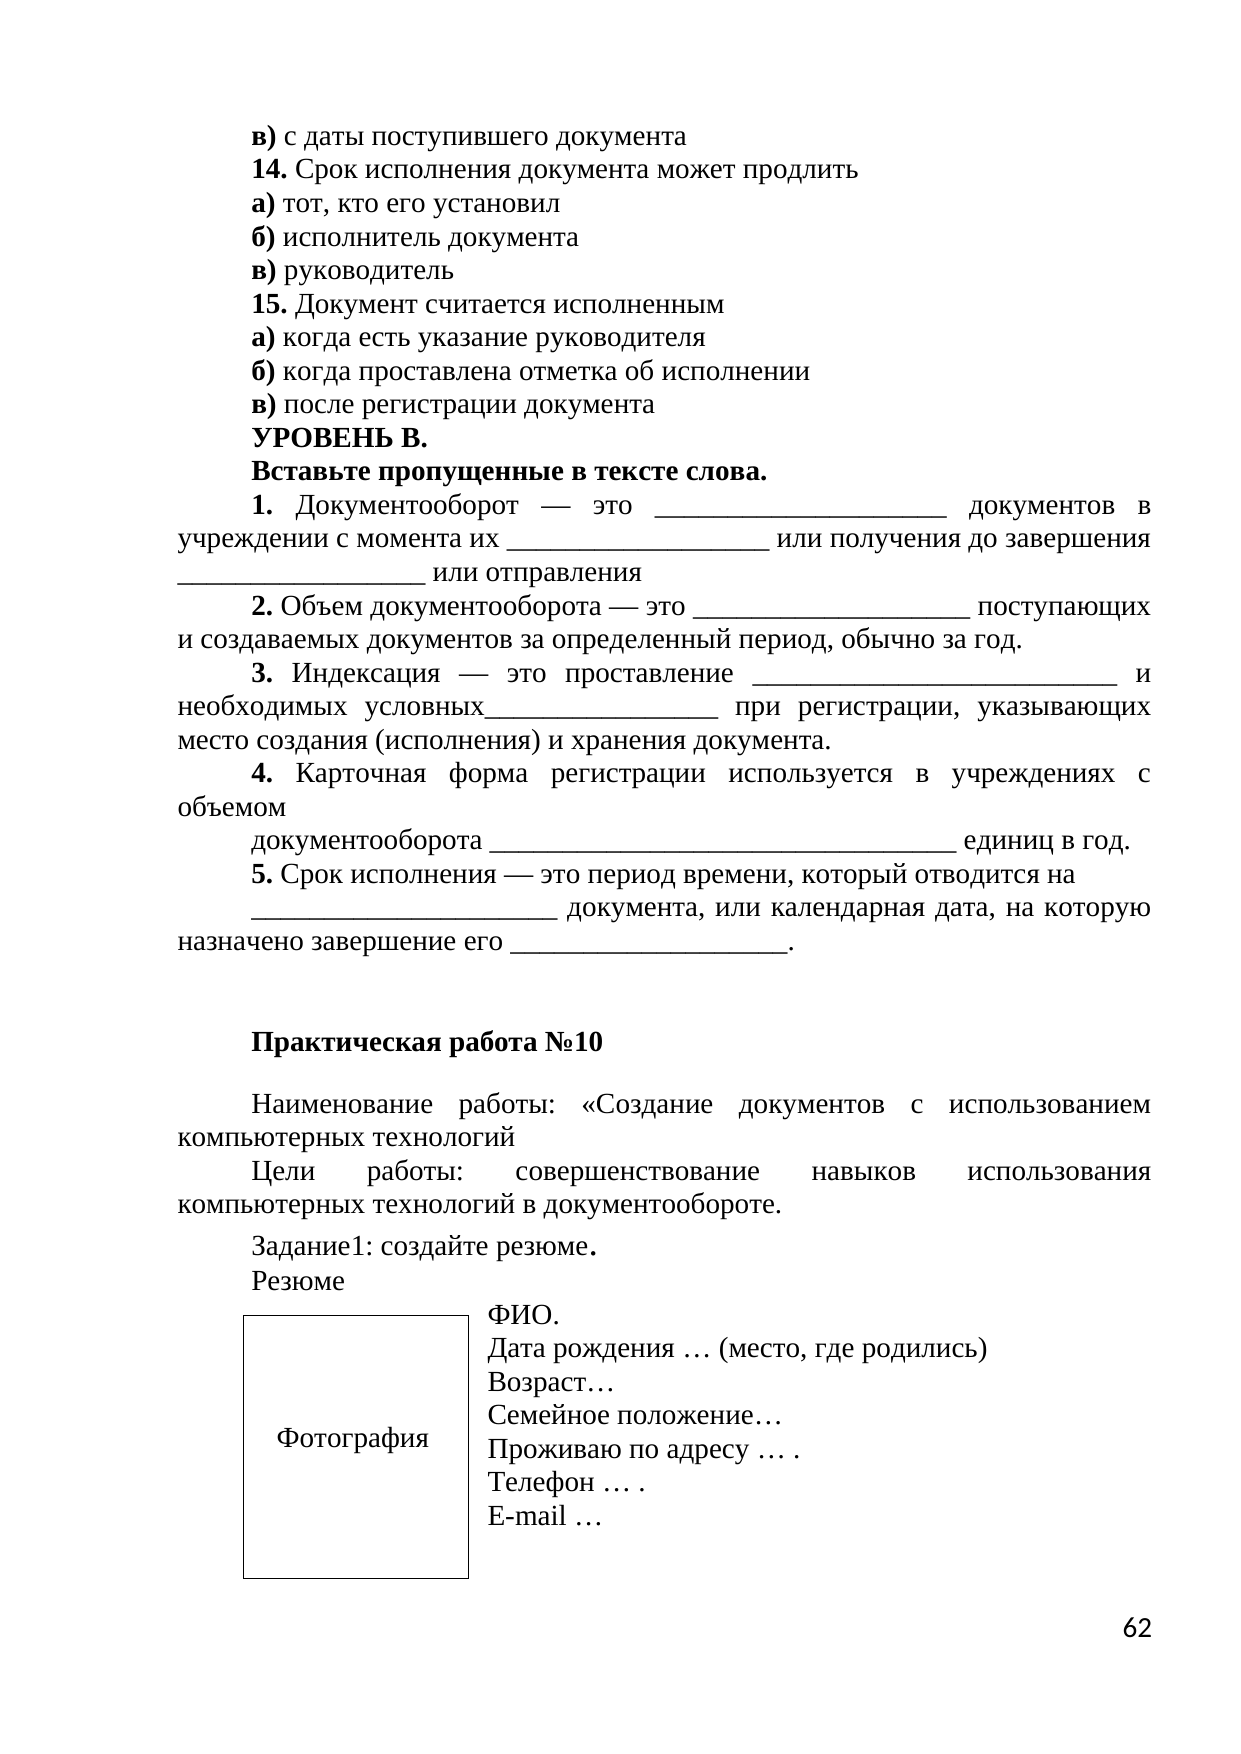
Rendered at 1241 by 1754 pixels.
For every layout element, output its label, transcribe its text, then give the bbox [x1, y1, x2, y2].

text Задание1: создайте резюме. [177, 1220, 1152, 1263]
text б) когда проставлена отметка об исполнении [177, 353, 1152, 386]
text 4. Карточная форма регистрации используется в учреждениях с объемом [177, 755, 1152, 822]
text 1. Документооборот — это ____________________ документов в учреждении с момента их __________________ или получения до завершения _________________ или отправления [177, 487, 1152, 588]
text _____________________ документа, или календарная дата, на которую назначено завершение его ___________________. [177, 889, 1152, 957]
text документооборота ________________________________ единиц в год. [177, 822, 1152, 856]
text а) тот, кто его установил [177, 185, 1152, 219]
text 3. Индексация — это проставление _________________________ и необходимых условных________________ при регистрации, указывающих место создания (исполнения) и хранения документа. [177, 655, 1152, 755]
text 14. Срок исполнения документа может продлить [177, 152, 1152, 185]
table_header ФИО. Дата рождения … (место, где родились) Возраст… Семейное положение… Проживаю по адресу … . Телефон … . Е-mail … [402, 1297, 1163, 1593]
text в) с даты поступившего документа [177, 118, 1152, 152]
text УРОВЕНЬ В. [177, 420, 1152, 453]
text в) после регистрации документа [177, 386, 1152, 420]
text а) когда есть указание руководителя [177, 319, 1152, 353]
table_header [102, 1297, 402, 1593]
text б) исполнитель документа [177, 219, 1152, 252]
text Наименование работы: «Создание документов с использованием компьютерных технологий [177, 1086, 1152, 1153]
text 2. Объем документооборота — это ___________________ поступающих и создаваемых документов за определенный период, обычно за год. [177, 588, 1152, 655]
text 5. Срок исполнения — это период времени, который отводится на [177, 856, 1152, 889]
text Вставьте пропущенные в тексте слова. [177, 453, 1152, 487]
text Резюме [177, 1263, 1152, 1297]
text Практическая работа №10 [177, 1024, 1152, 1057]
text Цели работы: совершенствование навыков использования компьютерных технологий в документообороте. [177, 1153, 1152, 1220]
text в) руководитель [177, 252, 1152, 286]
text 15. Документ считается исполненным [177, 286, 1152, 319]
